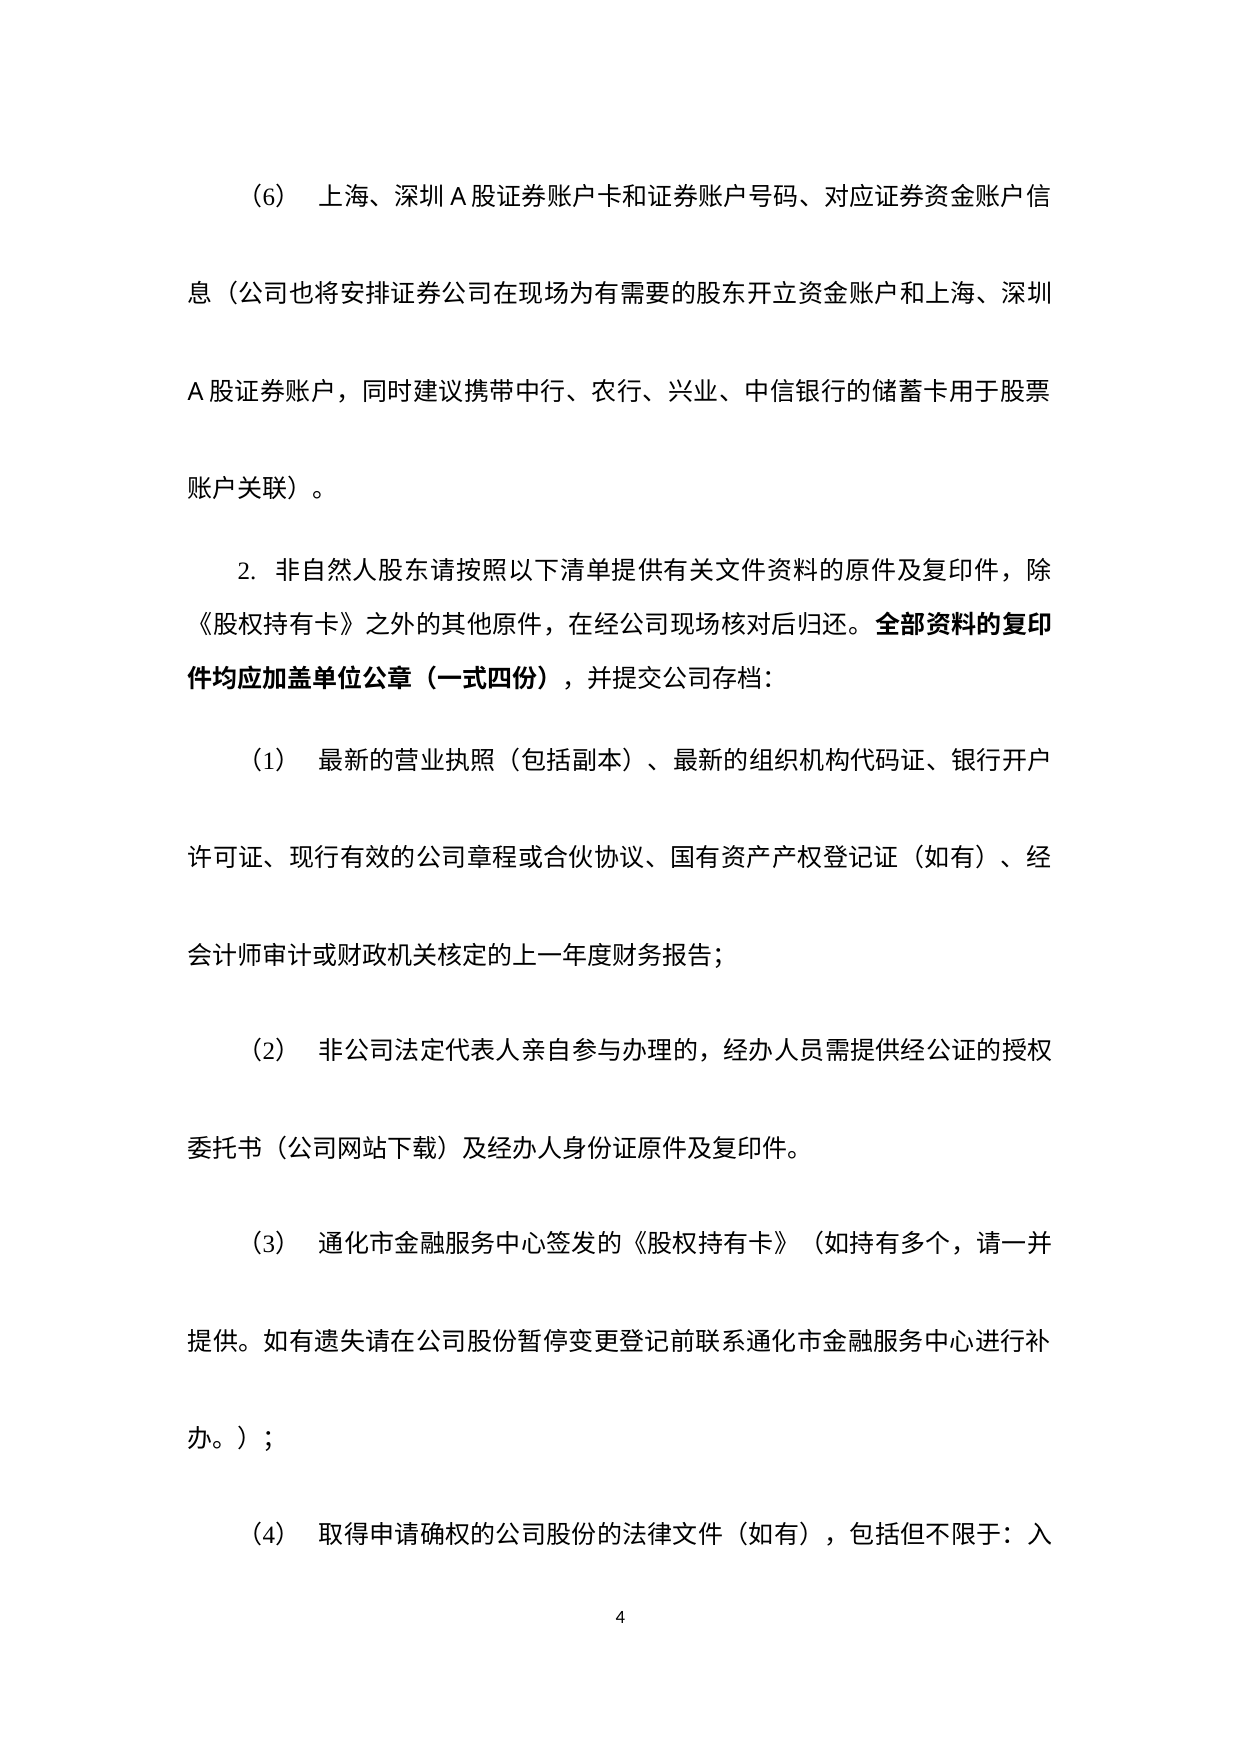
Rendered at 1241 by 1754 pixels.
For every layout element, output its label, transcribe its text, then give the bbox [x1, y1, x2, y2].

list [187, 1500, 1053, 1565]
list 非公司法定代表人亲自参与办理的，经办人员需提供经公证的授权委托书（公司网站下载）及经办人身份证原件及复印件。 [187, 1016, 1053, 1179]
list 非自然人股东请按照以下清单提供有关文件资料的原件及复印件，除《股权持有卡》之外的其他原件，在经公司现场核对后归还。全部资料的复印件均应加盖单位公章（一式四份），并提交公司存档： [187, 550, 1053, 695]
list 通化市金融服务中心签发的《股权持有卡》（如持有多个，请一并提供。如有遗失请在公司股份暂停变更登记前联系通化市金融服务中心进行补办。）； [187, 1209, 1053, 1469]
list 上海、深圳A股证券账户卡和证券账户号码、对应证券资金账户信息（公司也将安排证券公司在现场为有需要的股东开立资金账户和上海、深圳A股证券账户，同时建议携带中行、农行、兴业、中信银行的储蓄卡用于股票账户关联）。 [187, 162, 1053, 519]
list 最新的营业执照（包括副本）、最新的组织机构代码证、银行开户许可证、现行有效的公司章程或合伙协议、国有资产产权登记证（如有）、经会计师审计或财政机关核定的上一年度财务报告； [187, 726, 1053, 986]
